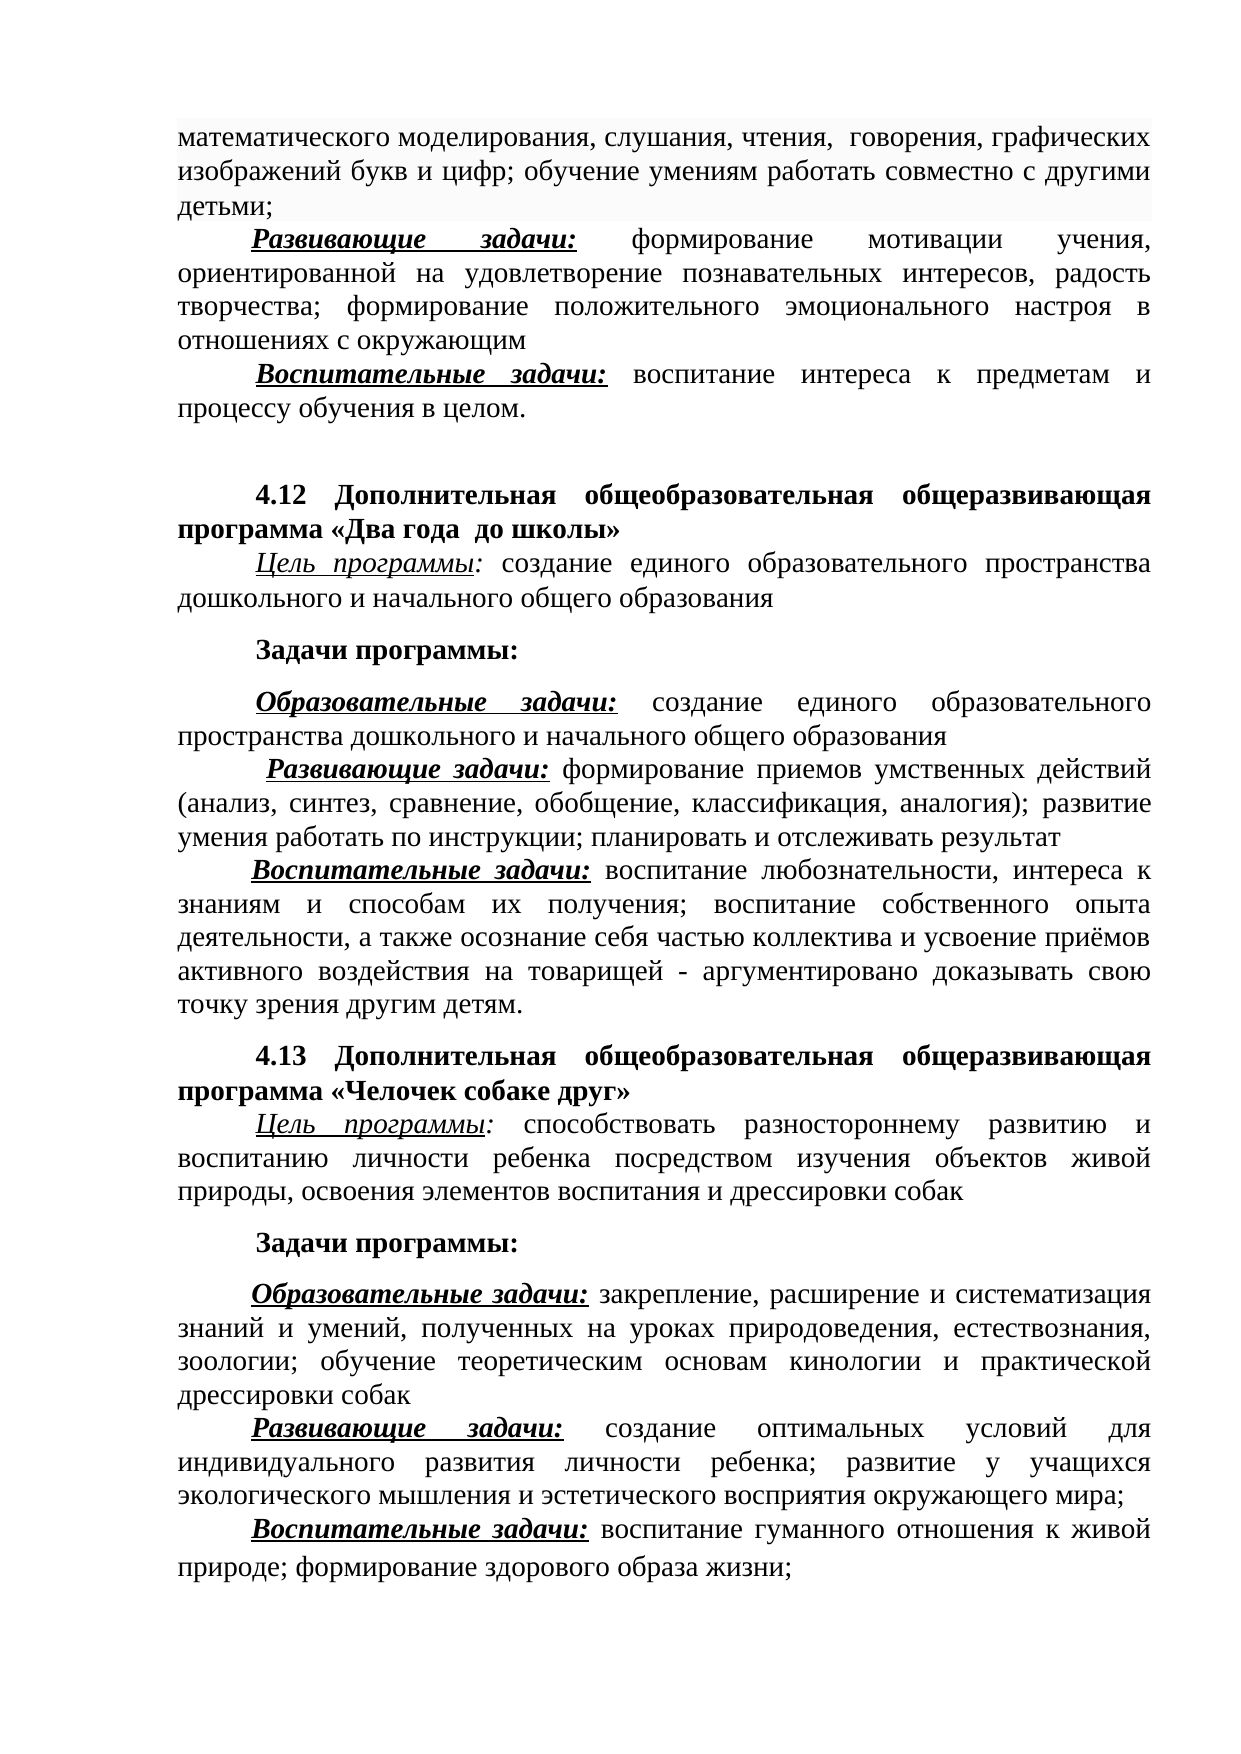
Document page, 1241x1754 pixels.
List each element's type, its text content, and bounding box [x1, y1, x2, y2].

text 4.13 Дополнительная общеобразовательная общеразвивающая программа «Челочек собаке друг» [177, 1037, 1152, 1106]
text Развивающие задачи: формирование мотивации учения, ориентированной на удовлетворение познавательных интересов, радость творчества; формирование положительного эмоционального настроя в отношениях с окружающим [177, 221, 1152, 355]
text Образовательные задачи: закрепление, расширение и систематизация знаний и умений, полученных на уроках природоведения, естествознания, зоологии; обучение теоретическим основам кинологии и практической дрессировки собак [177, 1276, 1152, 1410]
text 4.12 Дополнительная общеобразовательная общеразвивающая программа «Два года до школы» [177, 476, 1152, 545]
text Развивающие задачи: создание оптимальных условий для индивидуального развития личности ребенка; развитие у учащихся экологического мышления и эстетического восприятия окружающего мира; [177, 1410, 1152, 1511]
text Задачи программы: [177, 631, 1152, 665]
text Цель программы: создание единого образовательного пространства дошкольного и начального общего образования [177, 545, 1152, 613]
text Воспитательные задачи: воспитание интереса к предметам и процессу обучения в целом. [177, 355, 1152, 424]
text Задачи программы: [177, 1224, 1152, 1259]
text Цель программы: способствовать разностороннему развитию и воспитанию личности ребенка посредством изучения объектов живой природы, освоения элементов воспитания и дрессировки собак [177, 1106, 1152, 1207]
text Образовательные задачи: создание единого образовательного пространства дошкольного и начального общего образования [177, 683, 1152, 752]
text Воспитательные задачи: воспитание любознательности, интереса к знаниям и способам их получения; воспитание собственного опыта деятельности, а также осознание себя частью коллектива и усвоение приёмов активного воздействия на товарищей - аргументировано доказывать свою точку зрения другим детям. [177, 852, 1152, 1020]
text математического моделирования, слушания, чтения, говорения, графических изображений букв и цифр; обучение умениям работать совместно с другими детьми; [177, 118, 1152, 221]
text Воспитательные задачи: воспитание гуманного отношения к живой природе; формирование здорового образа жизни; [177, 1511, 1152, 1583]
text Развивающие задачи: формирование приемов умственных действий (анализ, синтез, сравнение, обобщение, классификация, аналогия); развитие умения работать по инструкции; планировать и отслеживать результат [177, 752, 1152, 852]
